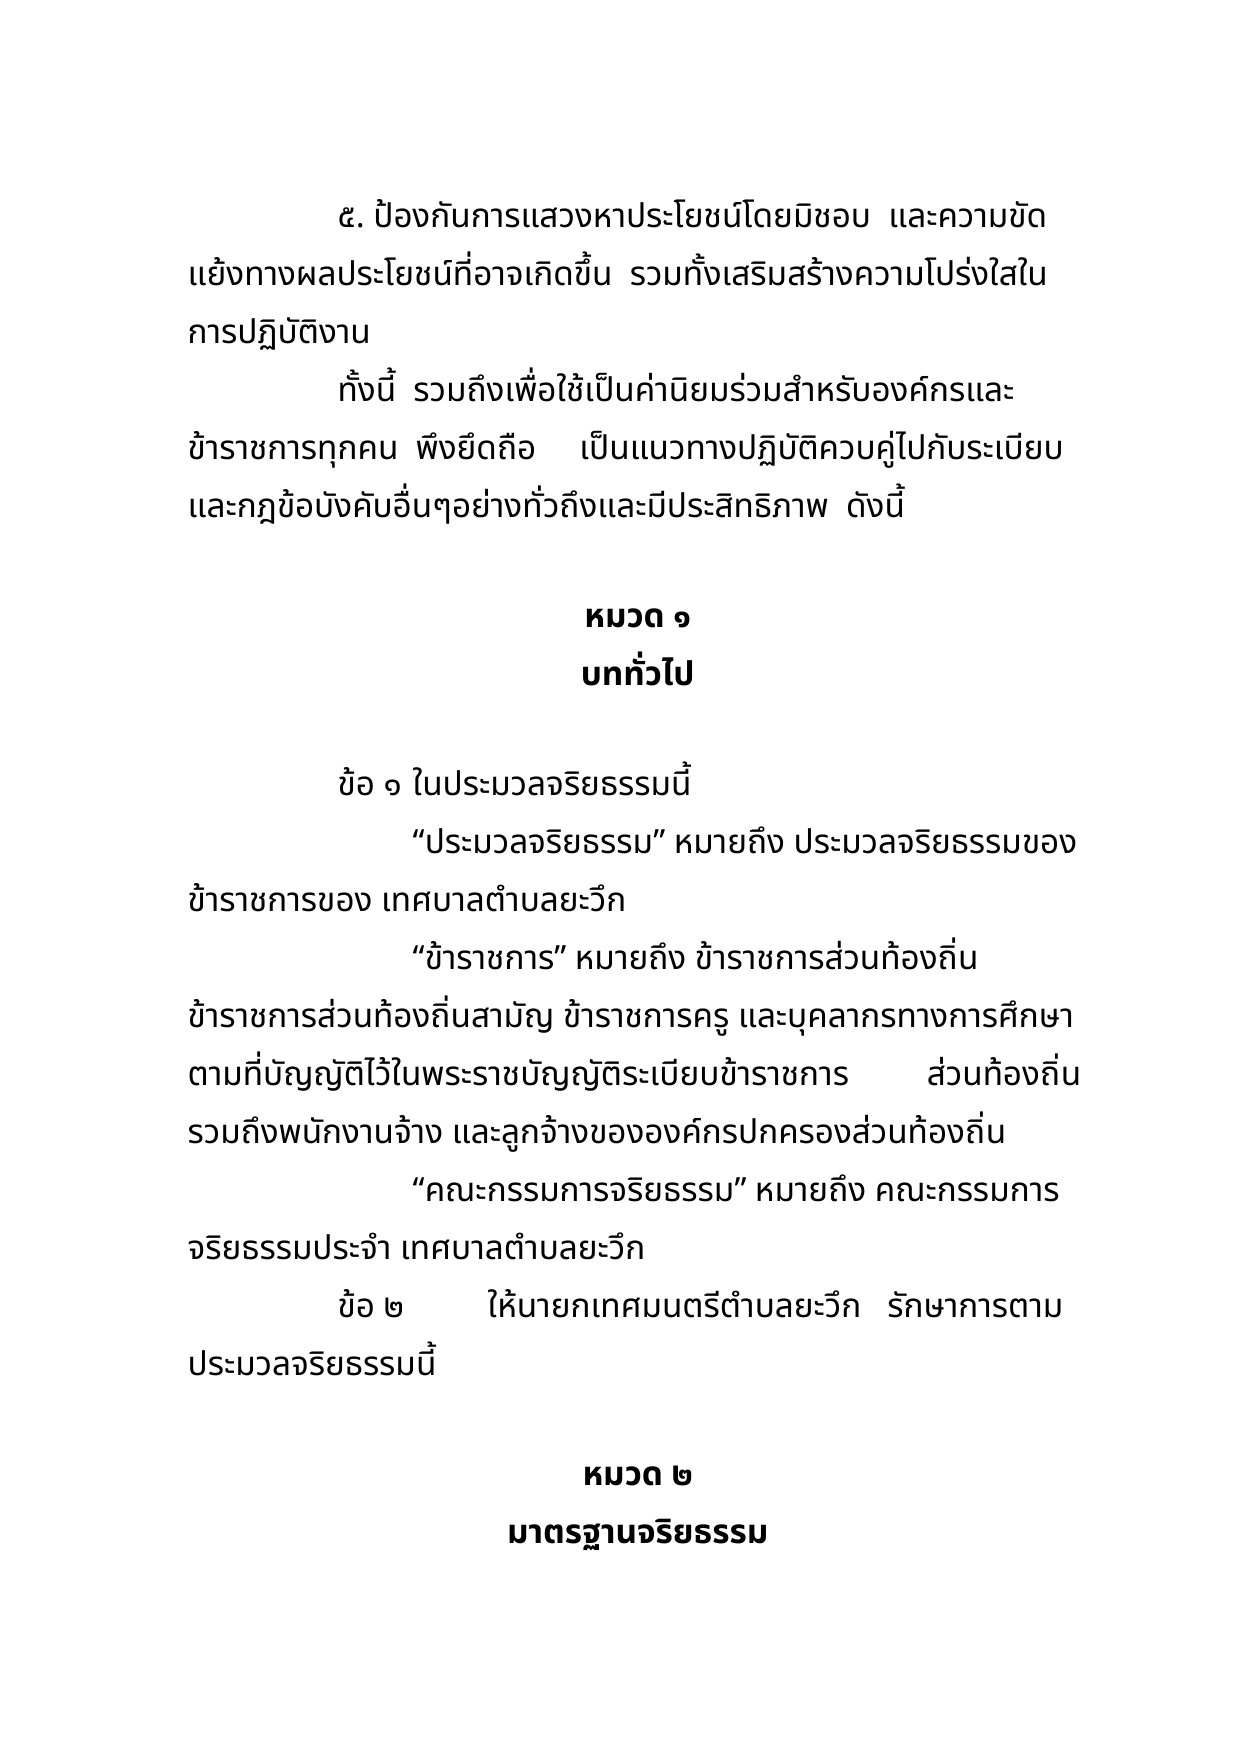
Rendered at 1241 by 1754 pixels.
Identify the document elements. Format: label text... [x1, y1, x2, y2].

text ข้อ ๒ ให้นายกเทศมนตรีตำบลยะวึก รักษาการตามประมวลจริยธรรมนี้ [187, 1282, 1087, 1390]
text “ประมวลจริยธรรม” หมายถึง ประมวลจริยธรรมของข้าราชการของ เทศบาลตำบลยะวึก [187, 818, 1087, 926]
text “คณะกรรมการจริยธรรม” หมายถึง คณะกรรมการจริยธรรมประจำ เทศบาลตำบลยะวึก [187, 1166, 1087, 1274]
text หมวด ๑ [187, 592, 1087, 642]
text มาตรฐานจริยธรรม [187, 1508, 1087, 1558]
text ทั้งนี้ รวมถึงเพื่อใช้เป็นค่านิยมร่วมสำหรับองค์กรและข้าราชการทุกคน พึงยึดถือ เป็นแนวทางปฏิบัติควบคู่ไปกับระเบียบและกฎข้อบังคับอื่นๆอย่างทั่วถึงและมีประสิทธิภาพ ดังนี้ [187, 366, 1087, 532]
text ๕. ป้องกันการแสวงหาประโยชน์โดยมิชอบ และความขัดแย้งทางผลประโยชน์ที่อาจเกิดขึ้น รวมทั้งเสริมสร้างความโปร่งใสในการปฏิบัติงาน [187, 192, 1087, 358]
text หมวด ๒ [187, 1450, 1087, 1500]
text “ข้าราชการ” หมายถึง ข้าราชการส่วนท้องถิ่น ข้าราชการส่วนท้องถิ่นสามัญ ข้าราชการครู และบุคลากรทางการศึกษา ตามที่บัญญัติไว้ในพระราชบัญญัติระเบียบข้าราชการ ส่วนท้องถิ่น รวมถึงพนักงานจ้าง และลูกจ้างขององค์กรปกครองส่วนท้องถิ่น [187, 934, 1087, 1158]
text ข้อ ๑ ในประมวลจริยธรรมนี้ [187, 760, 1087, 810]
text บททั่วไป [187, 650, 1087, 700]
